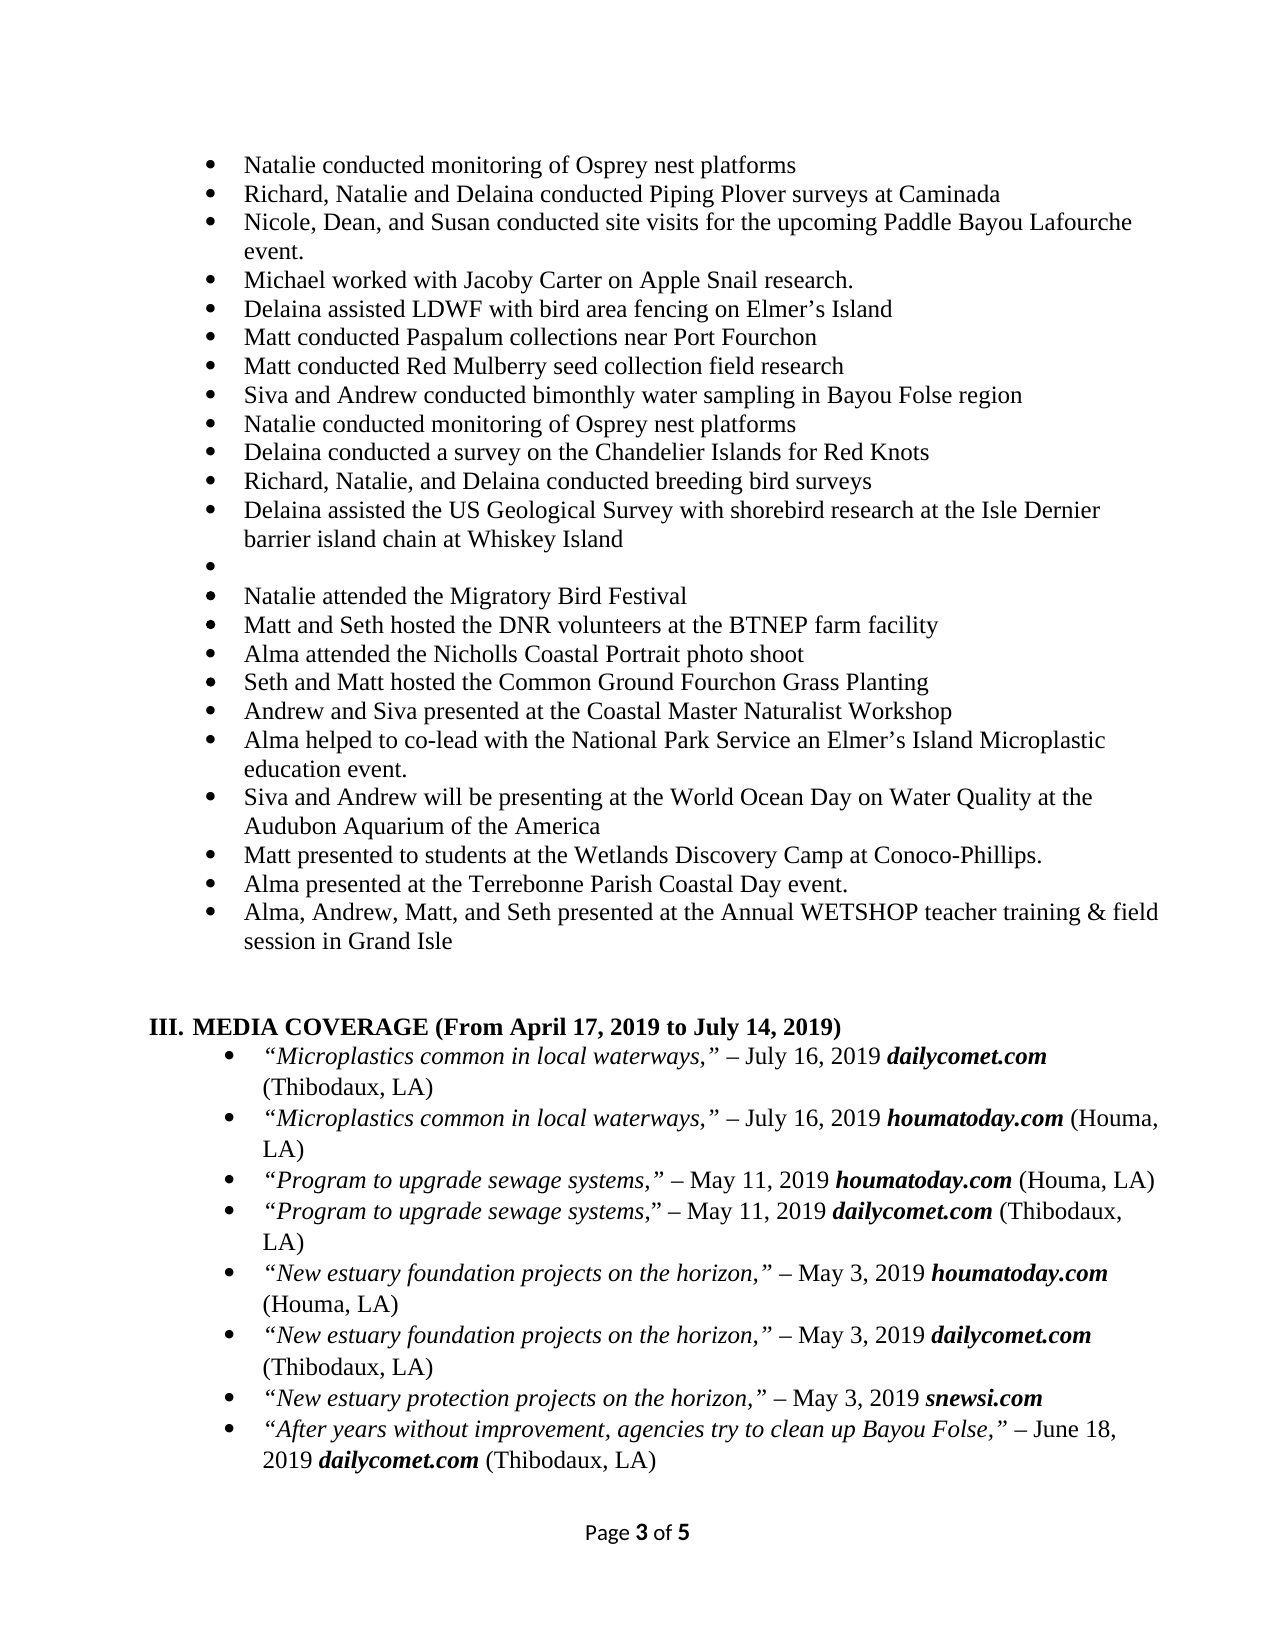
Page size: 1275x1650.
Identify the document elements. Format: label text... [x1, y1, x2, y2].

list Alma presented at the Terrebonne Parish Coastal Day event. [206, 869, 1162, 897]
list Delaina assisted the US Geological Survey with shorebird research at the Isle Dernier barrier island chain at Whiskey Island [206, 495, 1162, 552]
list Delaina assisted LDWF with bird area fencing on Elmer’s Island [206, 294, 1162, 322]
list Matt conducted Red Mulberry seed collection field research [206, 351, 1162, 380]
list “Microplastics common in local waterways,” – July 16, 2019 houmatoday.com (Houma, LA) [225, 1103, 1162, 1163]
list Natalie conducted monitoring of Osprey nest platforms [206, 150, 1162, 179]
list “Program to upgrade sewage systems,” – May 11, 2019 dailycomet.com (Thibodaux, LA) [225, 1196, 1162, 1256]
list “New estuary foundation projects on the horizon,” – May 3, 2019 houmatoday.com (Houma, LA) [225, 1258, 1162, 1318]
list Siva and Andrew conducted bimonthly water sampling in Bayou Folse region [206, 380, 1162, 409]
list Michael worked with Jacoby Carter on Apple Snail research. [206, 265, 1162, 294]
list Alma helped to co-lead with the National Park Service an Elmer’s Island Microplastic education event. [206, 725, 1162, 782]
list “Microplastics common in local waterways,” – July 16, 2019 dailycomet.com (Thibodaux, LA) [225, 1041, 1162, 1101]
subtitle Seth and Matt hosted the Common Ground Fourchon Grass Planting [206, 667, 1162, 696]
list Delaina conducted a survey on the Chandelier Islands for Red Knots [206, 437, 1162, 466]
list “New estuary protection projects on the horizon,” – May 3, 2019 snewsi.com [225, 1383, 1162, 1411]
list Natalie conducted monitoring of Osprey nest platforms [206, 409, 1162, 437]
list Matt conducted Paspalum collections near Port Fourchon [206, 322, 1162, 351]
list Nicole, Dean, and Susan conducted site visits for the upcoming Paddle Bayou Lafourche event. [206, 207, 1162, 265]
list Andrew and Siva presented at the Coastal Master Naturalist Workshop [206, 696, 1162, 725]
list Matt and Seth hosted the DNR volunteers at the BTNEP farm facility [206, 610, 1162, 639]
subtitle III. MEDIA COVERAGE (From April 17, 2019 to July 14, 2019) [148, 1012, 1162, 1041]
list “After years without improvement, agencies try to clean up Bayou Folse,” – June 18, 2019 dailycomet.com (Thibodaux, LA) [225, 1414, 1162, 1473]
list “New estuary foundation projects on the horizon,” – May 3, 2019 dailycomet.com (Thibodaux, LA) [225, 1321, 1162, 1380]
list Natalie attended the Migratory Bird Festival [206, 581, 1162, 610]
list Alma attended the Nicholls Coastal Portrait photo shoot [206, 639, 1162, 667]
list Richard, Natalie and Delaina conducted Piping Plover surveys at Caminada [206, 179, 1162, 207]
list Richard, Natalie, and Delaina conducted breeding bird surveys [206, 466, 1162, 495]
list Matt presented to students at the Wetlands Discovery Camp at Conoco-Phillips. [206, 840, 1162, 869]
list “Program to upgrade sewage systems,” – May 11, 2019 houmatoday.com (Houma, LA) [225, 1165, 1162, 1194]
list Alma, Andrew, Matt, and Seth presented at the Annual WETSHOP teacher training & field session in Grand Isle [206, 897, 1162, 955]
list Siva and Andrew will be presenting at the World Ocean Day on Water Quality at the Audubon Aquarium of the America [206, 782, 1162, 840]
